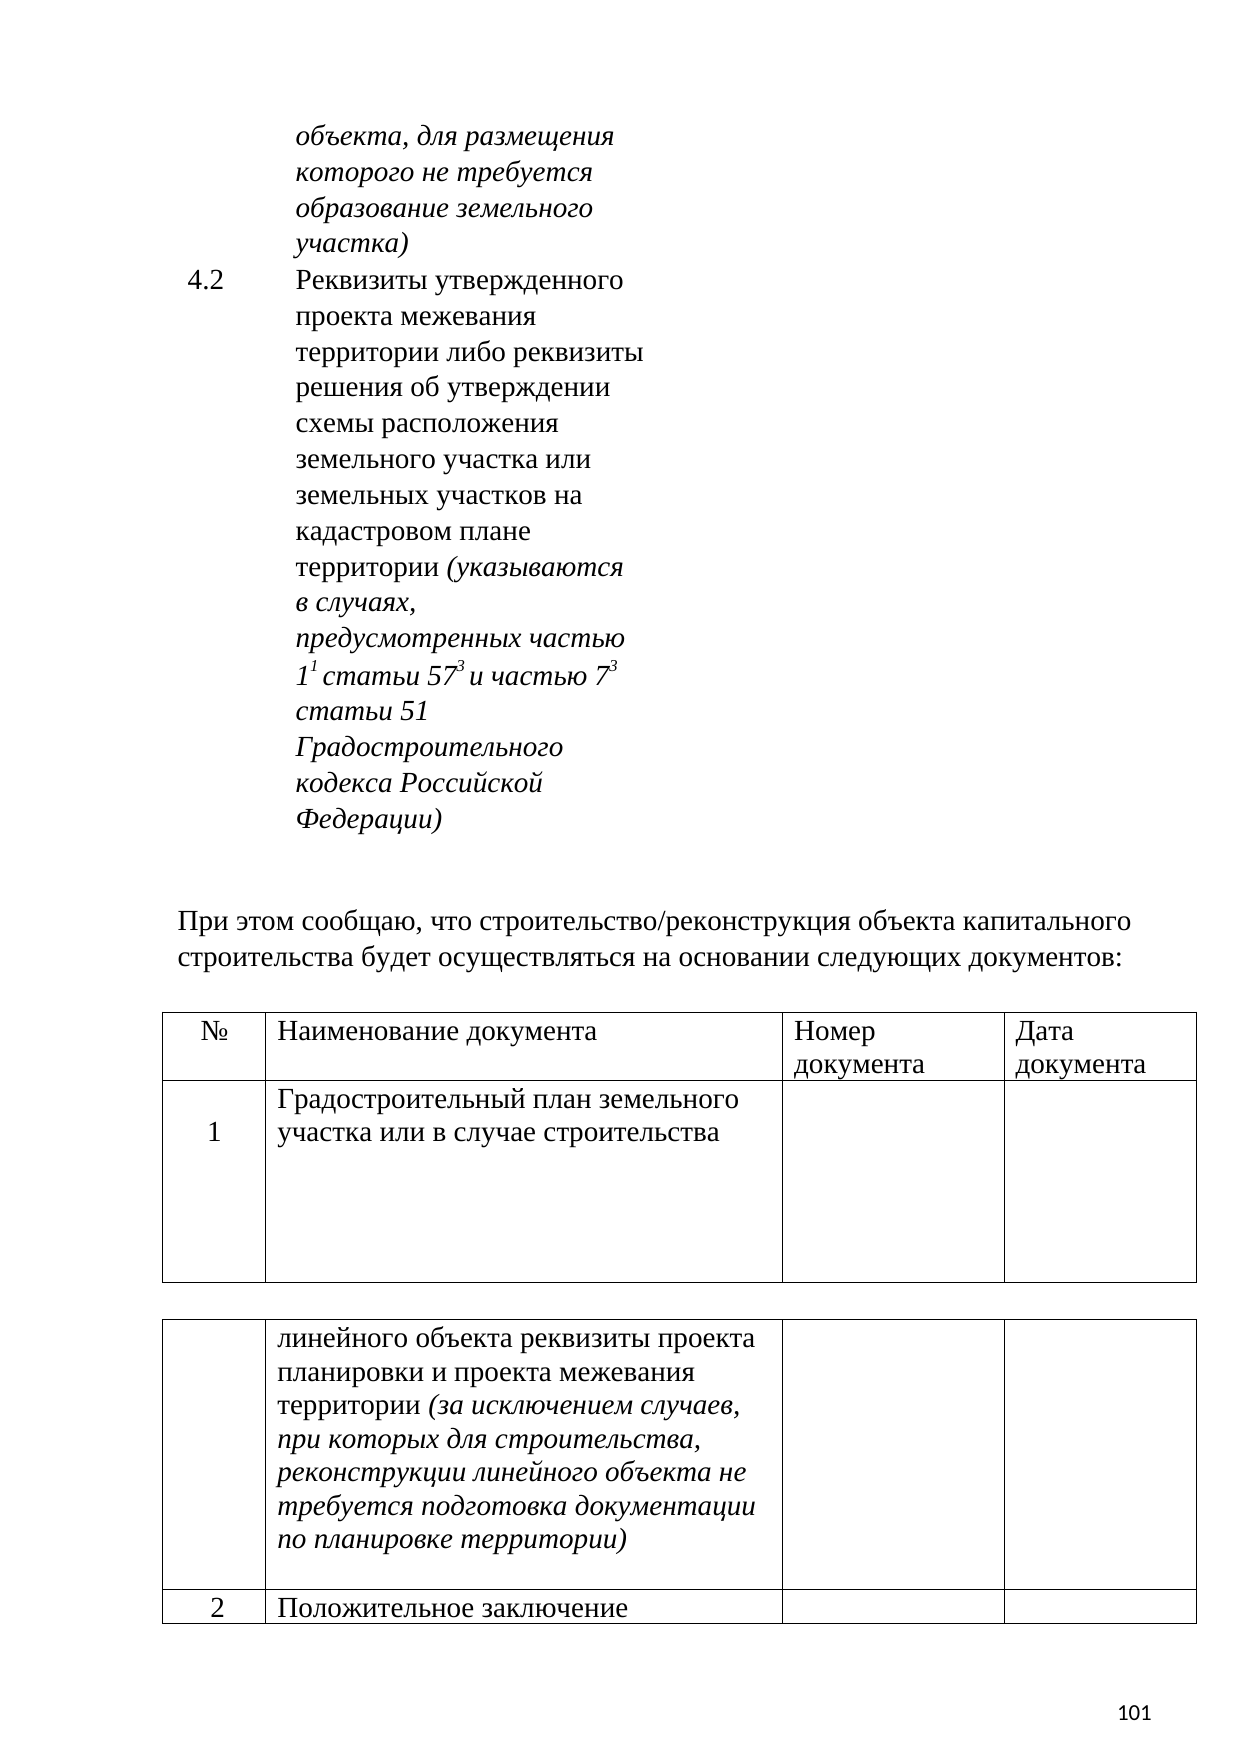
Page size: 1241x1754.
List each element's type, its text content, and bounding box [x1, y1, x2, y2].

table_cell [1005, 1590, 1196, 1623]
table_header линейного объекта реквизиты проекта планировки и проекта межевания территории (за исключением случаев, при которых для строительства, реконструкции линейного объекта не требуется подготовка документации по планировке территории) [266, 1320, 782, 1589]
table_header Номер документа [783, 1013, 1004, 1080]
table_cell Градостроительный план земельного участка или в случае строительства [266, 1081, 782, 1282]
table_header [783, 1320, 1004, 1589]
table_header [1005, 1320, 1196, 1589]
table_header [163, 1320, 265, 1589]
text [187, 118, 650, 259]
table_header № [163, 1013, 265, 1080]
table_cell 2 [163, 1590, 265, 1623]
table_cell [783, 1081, 1004, 1282]
table_header Наименование документа [266, 1013, 782, 1080]
table_cell 1 [163, 1081, 265, 1282]
table_cell [1005, 1081, 1196, 1282]
table_cell [783, 1590, 1004, 1623]
table_header Дата документа [1005, 1013, 1196, 1080]
text При этом сообщаю, что строительство/реконструкция объекта капитального строительства будет осуществляться на основании следующих документов: [177, 903, 1152, 973]
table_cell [266, 1590, 782, 1623]
text 4.2 Реквизиты утвержденного проекта межевания территории либо реквизиты решения об утверждении схемы расположения земельного участка или земельных участков на кадастровом плане территории (указываются в случаях, предусмотренных частью 11 статьи 573 и частью 73 статьи 51 Градостроительного кодекса Российской Федерации) [187, 262, 644, 834]
